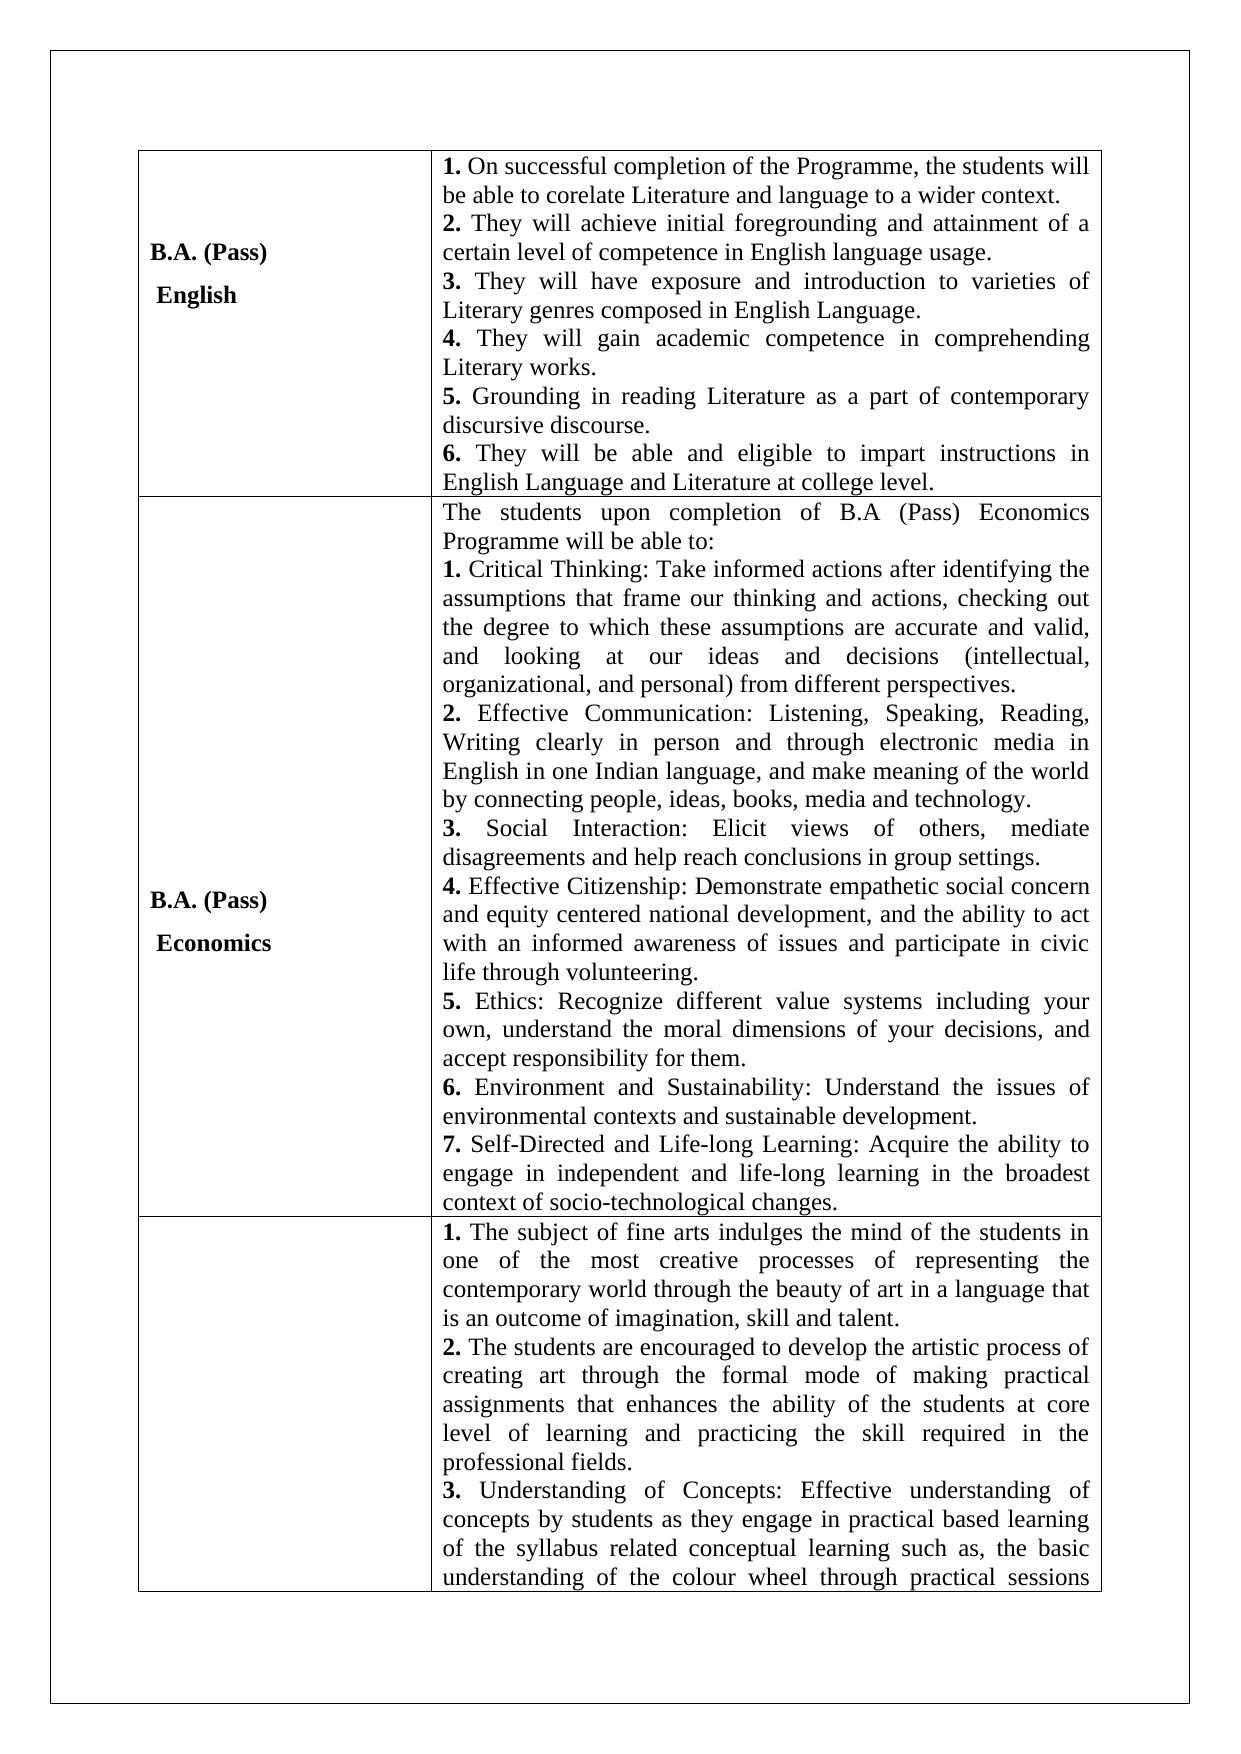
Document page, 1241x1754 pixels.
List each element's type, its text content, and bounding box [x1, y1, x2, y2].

table_cell 1. On successful completion of the Programme, the students will be able to corelate Literature and language to a wider context. 2. They will achieve initial foregrounding and attainment of a certain level of competence in English language usage. 3. They will have exposure and introduction to varieties of Literary genres composed in English Language. 4. They will gain academic competence in comprehending Literary works. 5. Grounding in reading Literature as a part of contemporary discursive discourse. 6. They will be able and eligible to impart instructions in English Language and Literature at college level. [432, 151, 1101, 496]
table_cell The students upon completion of B.A (Pass) Economics Programme will be able to: 1. Critical Thinking: Take informed actions after identifying the assumptions that frame our thinking and actions, checking out the degree to which these assumptions are accurate and valid, and looking at our ideas and decisions (intellectual, organizational, and personal) from different perspectives. 2. Effective Communication: Listening, Speaking, Reading, Writing clearly in person and through electronic media in English in one Indian language, and make meaning of the world by connecting people, ideas, books, media and technology. 3. Social Interaction: Elicit views of others, mediate disagreements and help reach conclusions in group settings. 4. Effective Citizenship: Demonstrate empathetic social concern and equity centered national development, and the ability to act with an informed awareness of issues and participate in civic life through volunteering. 5. Ethics: Recognize different value systems including your own, understand the moral dimensions of your decisions, and accept responsibility for them. 6. Environment and Sustainability: Understand the issues of environmental contexts and sustainable development. 7. Self-Directed and Life-long Learning: Acquire the ability to engage in independent and life-long learning in the broadest context of socio-technological changes. [432, 497, 1101, 1216]
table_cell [432, 1217, 1101, 1591]
table_cell B.A. (Pass) Economics [139, 497, 431, 1216]
table_cell B.A. (Pass) English [139, 151, 431, 496]
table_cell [139, 1217, 431, 1591]
